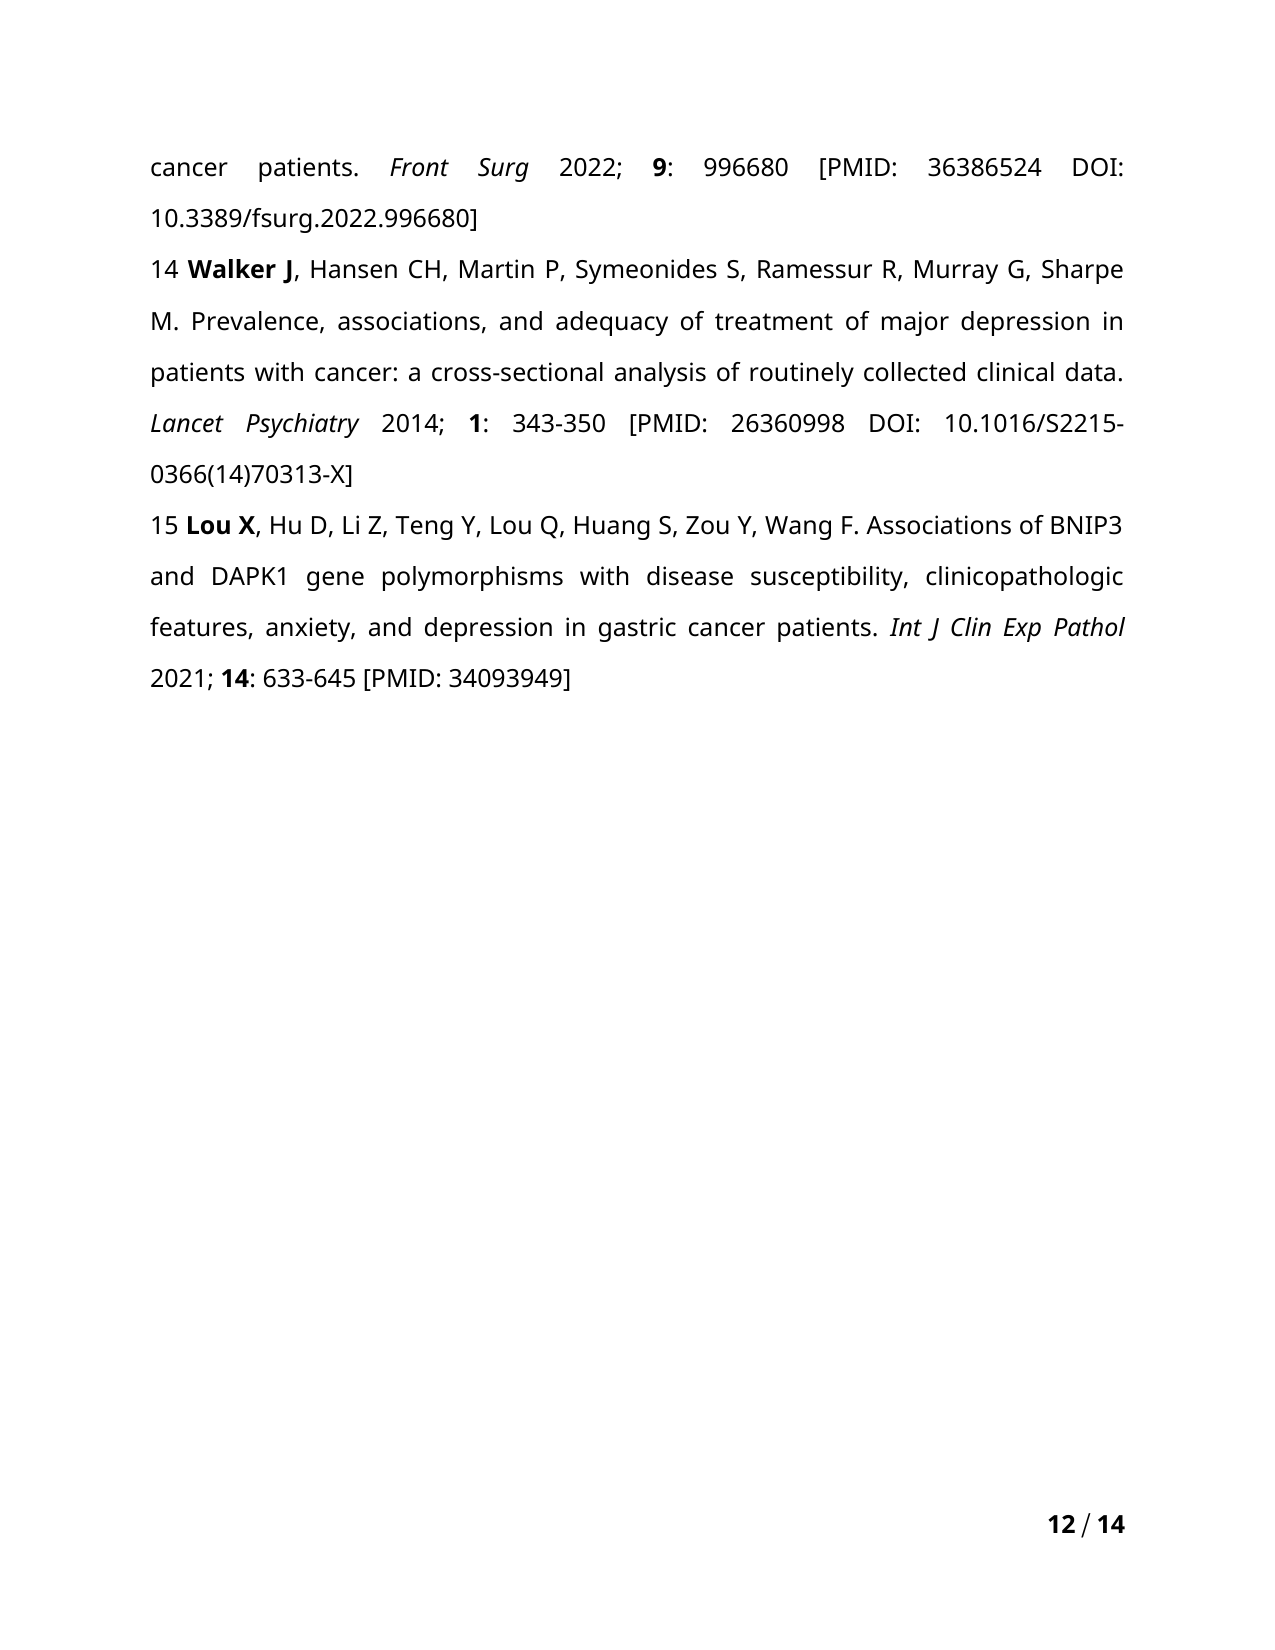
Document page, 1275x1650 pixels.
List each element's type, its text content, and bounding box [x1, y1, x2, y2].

text 14 Walker J, Hansen CH, Martin P, Symeonides S, Ramessur R, Murray G, Sharpe M. Prevalence, associations, and adequacy of treatment of major depression in patients with cancer: a cross-sectional analysis of routinely collected clinical data. Lancet Psychiatry 2014; 1: 343-350 [PMID: 26360998 DOI: 10.1016/S2215-0366(14)70313-X] [150, 252, 1125, 490]
text 15 Lou X, Hu D, Li Z, Teng Y, Lou Q, Huang S, Zou Y, Wang F. Associations of BNIP3 and DAPK1 gene polymorphisms with disease susceptibility, clinicopathologic features, anxiety, and depression in gastric cancer patients. Int J Clin Exp Pathol 2021; 14: 633-645 [PMID: 34093949] [150, 507, 1125, 694]
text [150, 150, 1125, 235]
